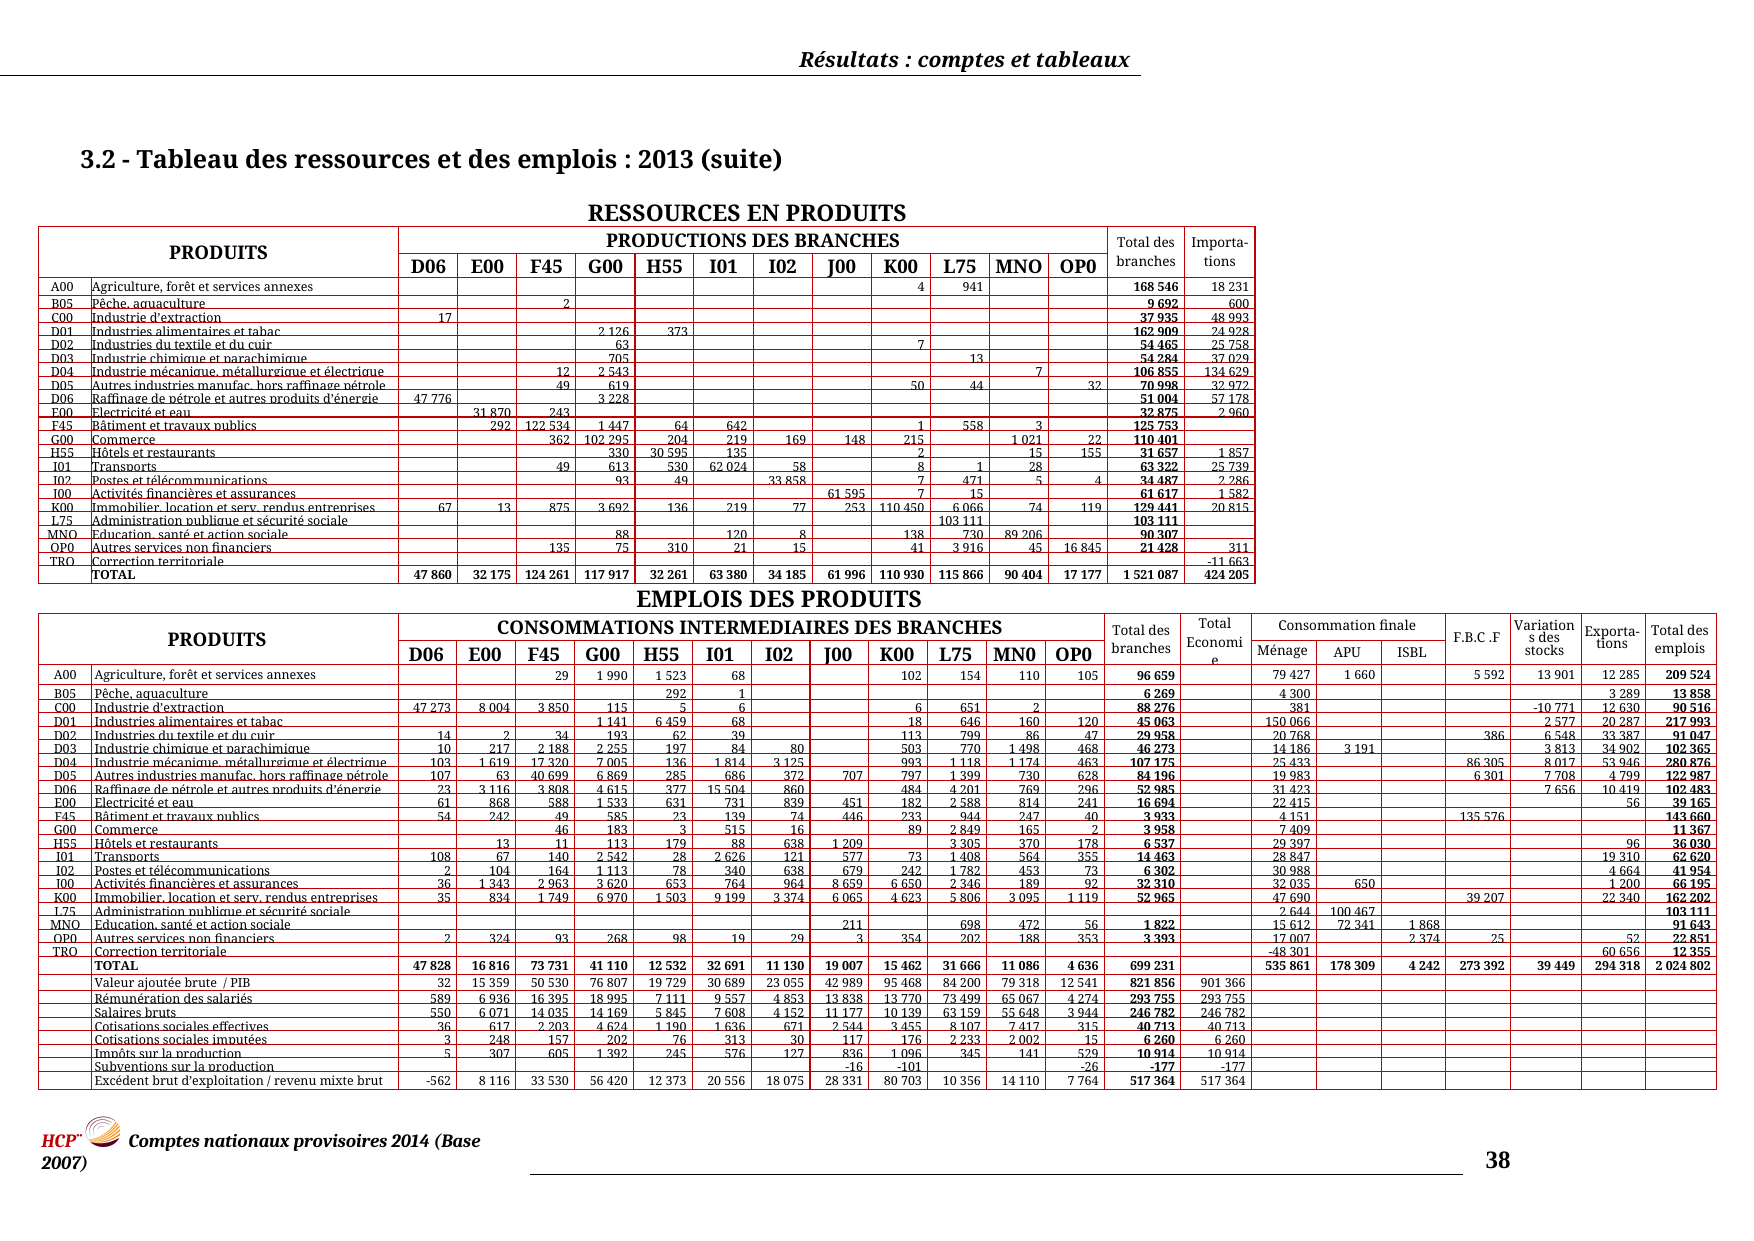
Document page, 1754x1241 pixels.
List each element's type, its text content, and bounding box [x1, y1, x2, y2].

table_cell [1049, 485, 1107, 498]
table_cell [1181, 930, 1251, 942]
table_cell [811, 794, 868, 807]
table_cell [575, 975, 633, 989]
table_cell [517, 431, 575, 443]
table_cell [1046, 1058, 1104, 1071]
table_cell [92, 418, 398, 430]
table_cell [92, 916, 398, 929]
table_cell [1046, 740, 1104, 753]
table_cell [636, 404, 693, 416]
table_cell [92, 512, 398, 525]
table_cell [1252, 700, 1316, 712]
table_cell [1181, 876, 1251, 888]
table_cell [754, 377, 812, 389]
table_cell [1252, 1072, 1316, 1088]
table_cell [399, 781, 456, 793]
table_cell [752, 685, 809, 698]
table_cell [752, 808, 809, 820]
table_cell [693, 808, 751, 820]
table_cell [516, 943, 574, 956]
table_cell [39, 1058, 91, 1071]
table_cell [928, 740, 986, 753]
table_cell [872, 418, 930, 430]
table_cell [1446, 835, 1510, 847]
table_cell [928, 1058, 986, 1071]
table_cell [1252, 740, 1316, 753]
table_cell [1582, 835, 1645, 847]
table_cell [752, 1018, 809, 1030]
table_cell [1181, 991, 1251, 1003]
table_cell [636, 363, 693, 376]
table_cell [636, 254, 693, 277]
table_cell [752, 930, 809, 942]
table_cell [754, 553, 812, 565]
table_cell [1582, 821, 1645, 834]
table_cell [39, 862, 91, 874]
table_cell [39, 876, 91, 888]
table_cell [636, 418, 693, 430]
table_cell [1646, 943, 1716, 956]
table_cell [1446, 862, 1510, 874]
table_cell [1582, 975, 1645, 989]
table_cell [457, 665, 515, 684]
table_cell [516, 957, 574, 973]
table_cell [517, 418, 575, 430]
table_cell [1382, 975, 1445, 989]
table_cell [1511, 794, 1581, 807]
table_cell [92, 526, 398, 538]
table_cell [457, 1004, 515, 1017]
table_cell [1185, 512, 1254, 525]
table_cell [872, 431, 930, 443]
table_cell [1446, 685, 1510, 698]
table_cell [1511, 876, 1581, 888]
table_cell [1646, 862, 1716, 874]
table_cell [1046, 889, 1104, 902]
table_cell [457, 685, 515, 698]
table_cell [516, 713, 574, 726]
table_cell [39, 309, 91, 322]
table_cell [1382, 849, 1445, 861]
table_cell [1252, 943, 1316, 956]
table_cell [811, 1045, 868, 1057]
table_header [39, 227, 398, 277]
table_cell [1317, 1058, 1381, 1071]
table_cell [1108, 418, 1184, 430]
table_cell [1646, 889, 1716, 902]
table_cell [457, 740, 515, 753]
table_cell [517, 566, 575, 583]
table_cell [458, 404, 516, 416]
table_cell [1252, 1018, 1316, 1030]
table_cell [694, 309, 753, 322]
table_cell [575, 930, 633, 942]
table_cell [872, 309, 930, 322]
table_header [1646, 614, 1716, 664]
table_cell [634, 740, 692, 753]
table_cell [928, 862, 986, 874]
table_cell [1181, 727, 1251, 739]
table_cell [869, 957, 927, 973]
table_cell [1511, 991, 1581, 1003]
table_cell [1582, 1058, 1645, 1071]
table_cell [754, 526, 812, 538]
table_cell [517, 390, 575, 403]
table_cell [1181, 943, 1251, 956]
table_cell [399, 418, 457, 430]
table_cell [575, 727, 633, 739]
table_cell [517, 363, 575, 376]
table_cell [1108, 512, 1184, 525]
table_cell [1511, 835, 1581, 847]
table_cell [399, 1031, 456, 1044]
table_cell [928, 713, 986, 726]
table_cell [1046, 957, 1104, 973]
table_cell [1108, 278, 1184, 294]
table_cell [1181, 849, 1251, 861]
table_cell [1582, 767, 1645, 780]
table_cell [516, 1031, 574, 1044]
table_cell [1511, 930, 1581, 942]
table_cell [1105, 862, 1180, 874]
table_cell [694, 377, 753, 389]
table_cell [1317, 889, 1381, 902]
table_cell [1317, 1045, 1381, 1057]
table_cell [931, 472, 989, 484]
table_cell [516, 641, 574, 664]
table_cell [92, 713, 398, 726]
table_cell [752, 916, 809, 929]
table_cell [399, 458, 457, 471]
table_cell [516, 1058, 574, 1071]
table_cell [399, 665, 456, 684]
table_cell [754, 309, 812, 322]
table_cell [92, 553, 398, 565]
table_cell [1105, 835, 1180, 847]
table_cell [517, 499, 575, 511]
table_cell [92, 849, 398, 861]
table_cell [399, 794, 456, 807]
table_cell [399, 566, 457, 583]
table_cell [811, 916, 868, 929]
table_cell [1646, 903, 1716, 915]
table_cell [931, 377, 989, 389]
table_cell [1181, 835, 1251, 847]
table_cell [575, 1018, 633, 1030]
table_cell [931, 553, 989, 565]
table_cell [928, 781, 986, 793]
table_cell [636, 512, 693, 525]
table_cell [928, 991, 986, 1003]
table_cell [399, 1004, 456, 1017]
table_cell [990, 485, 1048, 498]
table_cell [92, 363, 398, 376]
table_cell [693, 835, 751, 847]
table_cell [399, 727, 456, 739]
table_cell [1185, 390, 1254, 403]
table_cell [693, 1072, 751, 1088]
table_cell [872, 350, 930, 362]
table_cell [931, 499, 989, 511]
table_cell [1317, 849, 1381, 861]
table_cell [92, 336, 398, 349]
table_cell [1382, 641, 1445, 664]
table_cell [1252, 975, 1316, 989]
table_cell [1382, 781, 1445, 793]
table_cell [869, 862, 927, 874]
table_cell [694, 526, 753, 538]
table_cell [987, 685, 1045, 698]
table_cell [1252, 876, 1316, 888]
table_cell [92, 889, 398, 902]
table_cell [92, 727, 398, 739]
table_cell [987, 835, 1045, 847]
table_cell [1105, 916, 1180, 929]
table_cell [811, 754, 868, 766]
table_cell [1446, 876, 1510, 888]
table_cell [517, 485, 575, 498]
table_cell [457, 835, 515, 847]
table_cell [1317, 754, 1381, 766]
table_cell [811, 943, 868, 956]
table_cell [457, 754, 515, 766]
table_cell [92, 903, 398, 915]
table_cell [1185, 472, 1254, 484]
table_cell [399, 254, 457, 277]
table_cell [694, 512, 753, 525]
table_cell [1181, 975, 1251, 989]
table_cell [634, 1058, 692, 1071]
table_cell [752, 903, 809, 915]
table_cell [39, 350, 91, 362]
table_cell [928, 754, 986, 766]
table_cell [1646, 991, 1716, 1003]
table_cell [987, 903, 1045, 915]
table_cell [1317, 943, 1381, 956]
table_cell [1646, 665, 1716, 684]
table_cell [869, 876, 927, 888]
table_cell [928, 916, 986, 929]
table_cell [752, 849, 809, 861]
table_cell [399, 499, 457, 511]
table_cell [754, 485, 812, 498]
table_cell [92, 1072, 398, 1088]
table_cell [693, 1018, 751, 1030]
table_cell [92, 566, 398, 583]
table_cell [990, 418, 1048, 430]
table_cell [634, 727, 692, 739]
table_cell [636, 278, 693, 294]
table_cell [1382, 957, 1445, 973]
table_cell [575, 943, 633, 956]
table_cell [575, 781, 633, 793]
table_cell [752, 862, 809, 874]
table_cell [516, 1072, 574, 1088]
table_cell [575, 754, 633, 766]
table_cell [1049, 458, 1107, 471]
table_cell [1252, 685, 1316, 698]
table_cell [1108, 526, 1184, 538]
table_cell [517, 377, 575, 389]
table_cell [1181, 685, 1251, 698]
text RESSOURCES EN PRODUITS [41, 201, 1713, 226]
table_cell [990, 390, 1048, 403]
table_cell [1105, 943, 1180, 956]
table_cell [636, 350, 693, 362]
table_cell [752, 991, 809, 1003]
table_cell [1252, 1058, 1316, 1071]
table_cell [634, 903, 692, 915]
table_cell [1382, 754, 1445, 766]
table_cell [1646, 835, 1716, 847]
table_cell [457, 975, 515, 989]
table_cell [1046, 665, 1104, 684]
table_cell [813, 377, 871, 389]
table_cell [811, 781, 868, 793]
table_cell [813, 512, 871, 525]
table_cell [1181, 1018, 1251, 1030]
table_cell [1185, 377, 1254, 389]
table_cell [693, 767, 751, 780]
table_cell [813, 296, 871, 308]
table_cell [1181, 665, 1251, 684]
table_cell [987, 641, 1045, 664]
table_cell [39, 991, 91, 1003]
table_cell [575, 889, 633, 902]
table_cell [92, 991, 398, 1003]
picture [85, 1116, 120, 1148]
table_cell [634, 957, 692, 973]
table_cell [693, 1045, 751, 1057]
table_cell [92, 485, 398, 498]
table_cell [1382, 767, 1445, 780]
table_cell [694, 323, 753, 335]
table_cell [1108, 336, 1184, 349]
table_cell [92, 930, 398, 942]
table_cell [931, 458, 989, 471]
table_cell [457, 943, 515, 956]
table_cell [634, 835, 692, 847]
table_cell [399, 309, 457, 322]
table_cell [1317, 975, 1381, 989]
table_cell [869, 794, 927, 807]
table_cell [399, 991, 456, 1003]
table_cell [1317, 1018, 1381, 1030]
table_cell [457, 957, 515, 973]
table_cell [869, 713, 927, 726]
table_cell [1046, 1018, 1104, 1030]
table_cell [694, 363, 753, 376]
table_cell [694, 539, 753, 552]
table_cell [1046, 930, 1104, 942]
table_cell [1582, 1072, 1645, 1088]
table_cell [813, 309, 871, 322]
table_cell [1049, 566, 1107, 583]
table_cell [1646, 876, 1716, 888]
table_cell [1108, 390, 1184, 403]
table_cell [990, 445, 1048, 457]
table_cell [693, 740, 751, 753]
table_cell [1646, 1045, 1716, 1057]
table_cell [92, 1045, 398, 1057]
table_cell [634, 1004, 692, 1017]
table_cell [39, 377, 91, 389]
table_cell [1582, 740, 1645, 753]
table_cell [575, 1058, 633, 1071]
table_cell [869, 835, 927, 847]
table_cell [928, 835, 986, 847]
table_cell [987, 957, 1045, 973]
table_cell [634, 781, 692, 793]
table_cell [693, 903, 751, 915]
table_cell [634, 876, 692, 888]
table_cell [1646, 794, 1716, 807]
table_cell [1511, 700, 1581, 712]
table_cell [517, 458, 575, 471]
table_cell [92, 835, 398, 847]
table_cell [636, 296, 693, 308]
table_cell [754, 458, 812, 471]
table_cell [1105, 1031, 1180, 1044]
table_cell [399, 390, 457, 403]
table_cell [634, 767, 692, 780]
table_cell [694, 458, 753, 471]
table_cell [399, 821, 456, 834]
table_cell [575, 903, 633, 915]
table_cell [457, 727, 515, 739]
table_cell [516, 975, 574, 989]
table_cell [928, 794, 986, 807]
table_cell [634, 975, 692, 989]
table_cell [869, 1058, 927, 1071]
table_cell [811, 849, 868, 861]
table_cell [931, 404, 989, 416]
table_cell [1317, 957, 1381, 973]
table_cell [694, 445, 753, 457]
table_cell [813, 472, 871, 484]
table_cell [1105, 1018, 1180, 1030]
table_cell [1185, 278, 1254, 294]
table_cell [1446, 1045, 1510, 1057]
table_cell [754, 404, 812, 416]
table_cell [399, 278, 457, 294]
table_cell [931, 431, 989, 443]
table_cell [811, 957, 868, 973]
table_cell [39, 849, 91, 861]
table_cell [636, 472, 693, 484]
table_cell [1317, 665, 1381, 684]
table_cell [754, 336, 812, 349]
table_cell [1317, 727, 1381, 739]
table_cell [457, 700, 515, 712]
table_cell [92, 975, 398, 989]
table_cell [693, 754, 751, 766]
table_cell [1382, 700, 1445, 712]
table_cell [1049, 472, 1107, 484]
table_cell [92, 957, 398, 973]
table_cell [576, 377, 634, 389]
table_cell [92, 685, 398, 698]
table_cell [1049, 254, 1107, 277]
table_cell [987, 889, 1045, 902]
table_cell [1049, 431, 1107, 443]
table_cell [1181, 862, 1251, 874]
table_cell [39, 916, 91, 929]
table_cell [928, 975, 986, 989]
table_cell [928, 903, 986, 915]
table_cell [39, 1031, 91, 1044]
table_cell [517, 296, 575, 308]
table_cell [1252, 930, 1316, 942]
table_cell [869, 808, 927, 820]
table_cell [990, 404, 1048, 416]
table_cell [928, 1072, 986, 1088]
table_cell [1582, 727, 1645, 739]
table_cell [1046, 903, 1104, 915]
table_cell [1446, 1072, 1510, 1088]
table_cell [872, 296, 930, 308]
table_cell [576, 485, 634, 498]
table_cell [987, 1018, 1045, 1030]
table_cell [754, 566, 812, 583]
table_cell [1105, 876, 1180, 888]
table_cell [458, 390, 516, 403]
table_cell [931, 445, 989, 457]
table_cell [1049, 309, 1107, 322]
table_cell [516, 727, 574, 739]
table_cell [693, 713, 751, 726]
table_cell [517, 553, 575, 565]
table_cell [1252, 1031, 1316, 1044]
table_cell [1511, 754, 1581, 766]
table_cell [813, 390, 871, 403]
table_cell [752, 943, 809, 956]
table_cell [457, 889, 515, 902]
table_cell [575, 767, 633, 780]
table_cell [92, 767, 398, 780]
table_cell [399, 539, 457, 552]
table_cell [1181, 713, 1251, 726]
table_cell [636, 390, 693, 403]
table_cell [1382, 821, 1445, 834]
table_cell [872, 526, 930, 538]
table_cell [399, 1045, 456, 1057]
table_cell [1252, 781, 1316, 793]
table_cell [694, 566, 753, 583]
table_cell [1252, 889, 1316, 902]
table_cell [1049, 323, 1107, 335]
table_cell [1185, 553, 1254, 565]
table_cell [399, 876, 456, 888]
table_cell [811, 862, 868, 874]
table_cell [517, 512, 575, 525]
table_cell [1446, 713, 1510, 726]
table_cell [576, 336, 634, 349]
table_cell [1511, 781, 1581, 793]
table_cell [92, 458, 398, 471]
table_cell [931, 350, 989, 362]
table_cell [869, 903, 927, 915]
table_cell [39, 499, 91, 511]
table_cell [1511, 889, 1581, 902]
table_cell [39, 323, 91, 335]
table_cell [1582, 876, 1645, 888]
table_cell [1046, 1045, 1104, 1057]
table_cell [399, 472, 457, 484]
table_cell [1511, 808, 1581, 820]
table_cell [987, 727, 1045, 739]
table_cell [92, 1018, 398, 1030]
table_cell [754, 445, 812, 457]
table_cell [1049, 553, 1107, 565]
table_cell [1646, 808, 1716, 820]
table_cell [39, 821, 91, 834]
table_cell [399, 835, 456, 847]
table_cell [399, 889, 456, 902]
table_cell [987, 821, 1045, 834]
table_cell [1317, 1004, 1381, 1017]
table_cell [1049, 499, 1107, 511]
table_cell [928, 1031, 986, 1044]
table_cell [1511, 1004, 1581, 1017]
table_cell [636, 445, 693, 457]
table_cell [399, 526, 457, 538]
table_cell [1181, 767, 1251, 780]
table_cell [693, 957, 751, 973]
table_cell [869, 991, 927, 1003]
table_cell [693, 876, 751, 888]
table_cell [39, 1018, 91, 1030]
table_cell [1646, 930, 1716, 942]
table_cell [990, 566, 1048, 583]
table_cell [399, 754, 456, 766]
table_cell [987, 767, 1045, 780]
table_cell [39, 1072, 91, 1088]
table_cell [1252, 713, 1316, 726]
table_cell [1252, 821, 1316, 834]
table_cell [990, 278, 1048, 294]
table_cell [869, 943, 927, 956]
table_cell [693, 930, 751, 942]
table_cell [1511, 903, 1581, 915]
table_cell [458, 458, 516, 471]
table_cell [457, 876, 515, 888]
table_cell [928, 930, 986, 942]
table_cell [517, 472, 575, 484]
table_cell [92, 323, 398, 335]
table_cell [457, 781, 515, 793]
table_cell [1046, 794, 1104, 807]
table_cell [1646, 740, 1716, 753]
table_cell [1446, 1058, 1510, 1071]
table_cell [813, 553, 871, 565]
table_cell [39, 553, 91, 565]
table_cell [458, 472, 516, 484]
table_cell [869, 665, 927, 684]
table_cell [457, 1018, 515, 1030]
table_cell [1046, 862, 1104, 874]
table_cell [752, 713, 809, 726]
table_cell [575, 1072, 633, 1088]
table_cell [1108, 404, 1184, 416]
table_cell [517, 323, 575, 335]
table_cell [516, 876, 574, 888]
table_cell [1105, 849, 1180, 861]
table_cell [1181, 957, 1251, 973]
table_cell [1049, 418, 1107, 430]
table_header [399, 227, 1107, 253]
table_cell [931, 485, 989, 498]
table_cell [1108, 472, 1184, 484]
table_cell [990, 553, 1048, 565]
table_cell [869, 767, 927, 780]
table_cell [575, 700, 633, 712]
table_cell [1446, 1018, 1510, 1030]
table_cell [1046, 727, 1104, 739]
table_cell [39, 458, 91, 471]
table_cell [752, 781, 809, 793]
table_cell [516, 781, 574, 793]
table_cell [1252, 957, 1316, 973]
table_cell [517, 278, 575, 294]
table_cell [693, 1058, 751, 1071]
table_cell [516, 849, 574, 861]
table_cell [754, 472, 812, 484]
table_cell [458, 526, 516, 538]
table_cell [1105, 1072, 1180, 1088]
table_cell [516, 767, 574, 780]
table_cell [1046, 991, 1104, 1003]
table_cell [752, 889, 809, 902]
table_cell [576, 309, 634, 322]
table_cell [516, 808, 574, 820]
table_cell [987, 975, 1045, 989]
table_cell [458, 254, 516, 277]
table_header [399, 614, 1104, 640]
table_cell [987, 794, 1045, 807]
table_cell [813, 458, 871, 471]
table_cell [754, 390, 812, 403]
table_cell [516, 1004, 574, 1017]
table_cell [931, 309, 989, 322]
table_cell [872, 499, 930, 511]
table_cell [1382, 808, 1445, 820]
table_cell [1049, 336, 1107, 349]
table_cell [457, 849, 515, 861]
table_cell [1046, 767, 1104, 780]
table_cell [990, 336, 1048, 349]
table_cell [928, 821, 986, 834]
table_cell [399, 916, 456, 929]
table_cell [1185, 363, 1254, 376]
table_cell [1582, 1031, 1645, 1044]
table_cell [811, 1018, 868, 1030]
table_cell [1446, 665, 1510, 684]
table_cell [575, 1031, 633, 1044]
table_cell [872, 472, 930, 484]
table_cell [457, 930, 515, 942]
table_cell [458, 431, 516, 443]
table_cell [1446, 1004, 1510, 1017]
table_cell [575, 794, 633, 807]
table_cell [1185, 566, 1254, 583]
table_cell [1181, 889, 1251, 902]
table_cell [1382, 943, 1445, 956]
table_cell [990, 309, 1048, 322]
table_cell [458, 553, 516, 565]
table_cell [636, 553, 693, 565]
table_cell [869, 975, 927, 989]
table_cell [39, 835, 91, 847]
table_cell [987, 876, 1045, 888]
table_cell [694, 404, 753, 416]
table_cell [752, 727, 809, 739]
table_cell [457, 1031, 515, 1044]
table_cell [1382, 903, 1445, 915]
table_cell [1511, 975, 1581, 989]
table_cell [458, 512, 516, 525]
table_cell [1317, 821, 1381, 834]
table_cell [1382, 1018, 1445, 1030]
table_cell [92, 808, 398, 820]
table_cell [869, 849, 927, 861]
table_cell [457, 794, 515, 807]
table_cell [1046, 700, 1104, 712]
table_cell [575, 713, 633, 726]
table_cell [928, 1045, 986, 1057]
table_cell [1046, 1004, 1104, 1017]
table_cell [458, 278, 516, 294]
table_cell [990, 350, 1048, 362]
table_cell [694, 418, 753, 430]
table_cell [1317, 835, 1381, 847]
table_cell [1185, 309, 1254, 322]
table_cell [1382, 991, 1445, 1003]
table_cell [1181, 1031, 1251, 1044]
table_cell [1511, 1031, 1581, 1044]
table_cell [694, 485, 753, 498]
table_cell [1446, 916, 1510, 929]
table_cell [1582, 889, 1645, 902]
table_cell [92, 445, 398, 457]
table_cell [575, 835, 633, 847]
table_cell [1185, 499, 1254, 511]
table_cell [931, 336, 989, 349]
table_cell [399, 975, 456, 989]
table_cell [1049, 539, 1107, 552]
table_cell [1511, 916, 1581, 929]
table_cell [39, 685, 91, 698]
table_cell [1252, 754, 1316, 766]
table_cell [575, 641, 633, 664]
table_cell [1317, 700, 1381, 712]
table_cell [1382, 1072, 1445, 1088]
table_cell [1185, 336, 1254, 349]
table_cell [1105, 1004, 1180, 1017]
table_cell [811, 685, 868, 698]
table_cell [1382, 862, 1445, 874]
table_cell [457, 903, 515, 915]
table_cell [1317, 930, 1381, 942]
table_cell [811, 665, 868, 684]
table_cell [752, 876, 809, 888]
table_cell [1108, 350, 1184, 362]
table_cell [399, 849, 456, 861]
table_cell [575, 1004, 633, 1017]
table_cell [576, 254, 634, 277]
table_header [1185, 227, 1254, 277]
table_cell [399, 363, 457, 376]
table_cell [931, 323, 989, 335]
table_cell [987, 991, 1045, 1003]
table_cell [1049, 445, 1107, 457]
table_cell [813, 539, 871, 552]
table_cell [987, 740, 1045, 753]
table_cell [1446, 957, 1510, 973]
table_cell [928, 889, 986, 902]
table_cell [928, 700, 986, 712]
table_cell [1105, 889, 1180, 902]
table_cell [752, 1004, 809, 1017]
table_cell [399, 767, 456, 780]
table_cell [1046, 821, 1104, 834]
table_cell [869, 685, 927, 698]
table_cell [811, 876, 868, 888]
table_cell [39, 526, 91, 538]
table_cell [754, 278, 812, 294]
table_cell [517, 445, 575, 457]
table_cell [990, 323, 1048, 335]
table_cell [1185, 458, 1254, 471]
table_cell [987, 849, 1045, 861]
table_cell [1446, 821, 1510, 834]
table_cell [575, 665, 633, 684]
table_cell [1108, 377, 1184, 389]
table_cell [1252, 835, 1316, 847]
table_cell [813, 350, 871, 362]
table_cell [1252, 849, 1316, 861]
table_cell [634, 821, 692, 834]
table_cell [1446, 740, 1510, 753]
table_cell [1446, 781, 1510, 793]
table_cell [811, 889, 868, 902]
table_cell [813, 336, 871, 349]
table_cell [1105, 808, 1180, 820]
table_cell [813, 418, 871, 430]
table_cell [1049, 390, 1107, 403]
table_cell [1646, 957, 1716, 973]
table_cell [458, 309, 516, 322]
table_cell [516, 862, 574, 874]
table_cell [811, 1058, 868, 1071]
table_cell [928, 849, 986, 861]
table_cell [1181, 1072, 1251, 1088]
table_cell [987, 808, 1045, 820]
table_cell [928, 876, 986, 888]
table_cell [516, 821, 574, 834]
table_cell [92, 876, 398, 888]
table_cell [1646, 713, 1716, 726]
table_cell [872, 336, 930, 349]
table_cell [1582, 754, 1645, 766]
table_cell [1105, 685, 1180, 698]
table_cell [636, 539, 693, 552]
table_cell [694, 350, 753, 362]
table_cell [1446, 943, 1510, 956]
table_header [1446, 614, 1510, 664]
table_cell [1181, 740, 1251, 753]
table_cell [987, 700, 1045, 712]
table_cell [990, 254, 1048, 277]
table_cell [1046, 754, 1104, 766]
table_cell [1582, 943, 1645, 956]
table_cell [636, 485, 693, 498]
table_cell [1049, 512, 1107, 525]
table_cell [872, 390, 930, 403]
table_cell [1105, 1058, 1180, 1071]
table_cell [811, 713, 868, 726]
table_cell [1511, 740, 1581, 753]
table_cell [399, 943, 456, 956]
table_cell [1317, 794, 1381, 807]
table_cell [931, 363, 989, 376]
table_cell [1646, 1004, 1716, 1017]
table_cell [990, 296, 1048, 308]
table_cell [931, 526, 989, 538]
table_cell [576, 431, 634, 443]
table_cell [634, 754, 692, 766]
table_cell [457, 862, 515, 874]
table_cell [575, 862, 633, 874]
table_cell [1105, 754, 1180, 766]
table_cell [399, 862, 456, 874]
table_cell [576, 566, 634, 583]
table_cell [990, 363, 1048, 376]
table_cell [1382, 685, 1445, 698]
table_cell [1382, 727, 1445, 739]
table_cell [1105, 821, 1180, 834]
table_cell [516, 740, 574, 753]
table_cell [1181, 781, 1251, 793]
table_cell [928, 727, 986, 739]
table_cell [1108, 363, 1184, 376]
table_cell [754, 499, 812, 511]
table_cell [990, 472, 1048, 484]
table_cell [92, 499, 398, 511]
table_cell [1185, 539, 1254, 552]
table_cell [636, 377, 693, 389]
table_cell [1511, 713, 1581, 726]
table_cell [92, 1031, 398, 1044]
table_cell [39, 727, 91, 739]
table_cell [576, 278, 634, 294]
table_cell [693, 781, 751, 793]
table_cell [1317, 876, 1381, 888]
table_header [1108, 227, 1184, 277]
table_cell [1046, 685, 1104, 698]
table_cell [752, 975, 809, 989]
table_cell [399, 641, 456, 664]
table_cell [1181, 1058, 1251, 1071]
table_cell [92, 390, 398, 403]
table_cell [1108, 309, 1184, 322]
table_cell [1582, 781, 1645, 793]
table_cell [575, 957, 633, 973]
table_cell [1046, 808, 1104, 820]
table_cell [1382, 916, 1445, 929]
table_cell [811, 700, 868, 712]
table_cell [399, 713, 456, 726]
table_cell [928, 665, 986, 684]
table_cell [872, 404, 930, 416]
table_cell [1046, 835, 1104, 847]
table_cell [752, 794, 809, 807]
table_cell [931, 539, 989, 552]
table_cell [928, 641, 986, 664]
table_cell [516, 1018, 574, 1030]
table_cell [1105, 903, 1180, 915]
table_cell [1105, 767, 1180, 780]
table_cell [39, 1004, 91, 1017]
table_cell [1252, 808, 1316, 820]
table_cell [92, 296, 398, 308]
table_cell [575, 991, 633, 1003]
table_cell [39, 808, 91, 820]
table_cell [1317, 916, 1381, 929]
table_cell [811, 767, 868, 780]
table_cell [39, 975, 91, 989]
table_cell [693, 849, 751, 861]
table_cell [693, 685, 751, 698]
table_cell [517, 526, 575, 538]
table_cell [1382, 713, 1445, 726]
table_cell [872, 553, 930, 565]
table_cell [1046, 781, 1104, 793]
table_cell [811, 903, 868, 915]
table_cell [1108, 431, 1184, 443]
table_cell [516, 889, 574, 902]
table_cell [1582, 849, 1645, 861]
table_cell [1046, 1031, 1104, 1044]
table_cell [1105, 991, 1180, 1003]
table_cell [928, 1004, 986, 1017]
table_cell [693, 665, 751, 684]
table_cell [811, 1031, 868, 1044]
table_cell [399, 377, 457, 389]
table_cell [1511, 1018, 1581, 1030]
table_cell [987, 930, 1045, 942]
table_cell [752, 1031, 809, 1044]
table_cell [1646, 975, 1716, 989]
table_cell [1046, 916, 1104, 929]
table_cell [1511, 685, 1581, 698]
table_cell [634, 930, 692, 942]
text 3.2 - Tableau des ressources et des emplois : 2013 (suite) [41, 142, 1713, 176]
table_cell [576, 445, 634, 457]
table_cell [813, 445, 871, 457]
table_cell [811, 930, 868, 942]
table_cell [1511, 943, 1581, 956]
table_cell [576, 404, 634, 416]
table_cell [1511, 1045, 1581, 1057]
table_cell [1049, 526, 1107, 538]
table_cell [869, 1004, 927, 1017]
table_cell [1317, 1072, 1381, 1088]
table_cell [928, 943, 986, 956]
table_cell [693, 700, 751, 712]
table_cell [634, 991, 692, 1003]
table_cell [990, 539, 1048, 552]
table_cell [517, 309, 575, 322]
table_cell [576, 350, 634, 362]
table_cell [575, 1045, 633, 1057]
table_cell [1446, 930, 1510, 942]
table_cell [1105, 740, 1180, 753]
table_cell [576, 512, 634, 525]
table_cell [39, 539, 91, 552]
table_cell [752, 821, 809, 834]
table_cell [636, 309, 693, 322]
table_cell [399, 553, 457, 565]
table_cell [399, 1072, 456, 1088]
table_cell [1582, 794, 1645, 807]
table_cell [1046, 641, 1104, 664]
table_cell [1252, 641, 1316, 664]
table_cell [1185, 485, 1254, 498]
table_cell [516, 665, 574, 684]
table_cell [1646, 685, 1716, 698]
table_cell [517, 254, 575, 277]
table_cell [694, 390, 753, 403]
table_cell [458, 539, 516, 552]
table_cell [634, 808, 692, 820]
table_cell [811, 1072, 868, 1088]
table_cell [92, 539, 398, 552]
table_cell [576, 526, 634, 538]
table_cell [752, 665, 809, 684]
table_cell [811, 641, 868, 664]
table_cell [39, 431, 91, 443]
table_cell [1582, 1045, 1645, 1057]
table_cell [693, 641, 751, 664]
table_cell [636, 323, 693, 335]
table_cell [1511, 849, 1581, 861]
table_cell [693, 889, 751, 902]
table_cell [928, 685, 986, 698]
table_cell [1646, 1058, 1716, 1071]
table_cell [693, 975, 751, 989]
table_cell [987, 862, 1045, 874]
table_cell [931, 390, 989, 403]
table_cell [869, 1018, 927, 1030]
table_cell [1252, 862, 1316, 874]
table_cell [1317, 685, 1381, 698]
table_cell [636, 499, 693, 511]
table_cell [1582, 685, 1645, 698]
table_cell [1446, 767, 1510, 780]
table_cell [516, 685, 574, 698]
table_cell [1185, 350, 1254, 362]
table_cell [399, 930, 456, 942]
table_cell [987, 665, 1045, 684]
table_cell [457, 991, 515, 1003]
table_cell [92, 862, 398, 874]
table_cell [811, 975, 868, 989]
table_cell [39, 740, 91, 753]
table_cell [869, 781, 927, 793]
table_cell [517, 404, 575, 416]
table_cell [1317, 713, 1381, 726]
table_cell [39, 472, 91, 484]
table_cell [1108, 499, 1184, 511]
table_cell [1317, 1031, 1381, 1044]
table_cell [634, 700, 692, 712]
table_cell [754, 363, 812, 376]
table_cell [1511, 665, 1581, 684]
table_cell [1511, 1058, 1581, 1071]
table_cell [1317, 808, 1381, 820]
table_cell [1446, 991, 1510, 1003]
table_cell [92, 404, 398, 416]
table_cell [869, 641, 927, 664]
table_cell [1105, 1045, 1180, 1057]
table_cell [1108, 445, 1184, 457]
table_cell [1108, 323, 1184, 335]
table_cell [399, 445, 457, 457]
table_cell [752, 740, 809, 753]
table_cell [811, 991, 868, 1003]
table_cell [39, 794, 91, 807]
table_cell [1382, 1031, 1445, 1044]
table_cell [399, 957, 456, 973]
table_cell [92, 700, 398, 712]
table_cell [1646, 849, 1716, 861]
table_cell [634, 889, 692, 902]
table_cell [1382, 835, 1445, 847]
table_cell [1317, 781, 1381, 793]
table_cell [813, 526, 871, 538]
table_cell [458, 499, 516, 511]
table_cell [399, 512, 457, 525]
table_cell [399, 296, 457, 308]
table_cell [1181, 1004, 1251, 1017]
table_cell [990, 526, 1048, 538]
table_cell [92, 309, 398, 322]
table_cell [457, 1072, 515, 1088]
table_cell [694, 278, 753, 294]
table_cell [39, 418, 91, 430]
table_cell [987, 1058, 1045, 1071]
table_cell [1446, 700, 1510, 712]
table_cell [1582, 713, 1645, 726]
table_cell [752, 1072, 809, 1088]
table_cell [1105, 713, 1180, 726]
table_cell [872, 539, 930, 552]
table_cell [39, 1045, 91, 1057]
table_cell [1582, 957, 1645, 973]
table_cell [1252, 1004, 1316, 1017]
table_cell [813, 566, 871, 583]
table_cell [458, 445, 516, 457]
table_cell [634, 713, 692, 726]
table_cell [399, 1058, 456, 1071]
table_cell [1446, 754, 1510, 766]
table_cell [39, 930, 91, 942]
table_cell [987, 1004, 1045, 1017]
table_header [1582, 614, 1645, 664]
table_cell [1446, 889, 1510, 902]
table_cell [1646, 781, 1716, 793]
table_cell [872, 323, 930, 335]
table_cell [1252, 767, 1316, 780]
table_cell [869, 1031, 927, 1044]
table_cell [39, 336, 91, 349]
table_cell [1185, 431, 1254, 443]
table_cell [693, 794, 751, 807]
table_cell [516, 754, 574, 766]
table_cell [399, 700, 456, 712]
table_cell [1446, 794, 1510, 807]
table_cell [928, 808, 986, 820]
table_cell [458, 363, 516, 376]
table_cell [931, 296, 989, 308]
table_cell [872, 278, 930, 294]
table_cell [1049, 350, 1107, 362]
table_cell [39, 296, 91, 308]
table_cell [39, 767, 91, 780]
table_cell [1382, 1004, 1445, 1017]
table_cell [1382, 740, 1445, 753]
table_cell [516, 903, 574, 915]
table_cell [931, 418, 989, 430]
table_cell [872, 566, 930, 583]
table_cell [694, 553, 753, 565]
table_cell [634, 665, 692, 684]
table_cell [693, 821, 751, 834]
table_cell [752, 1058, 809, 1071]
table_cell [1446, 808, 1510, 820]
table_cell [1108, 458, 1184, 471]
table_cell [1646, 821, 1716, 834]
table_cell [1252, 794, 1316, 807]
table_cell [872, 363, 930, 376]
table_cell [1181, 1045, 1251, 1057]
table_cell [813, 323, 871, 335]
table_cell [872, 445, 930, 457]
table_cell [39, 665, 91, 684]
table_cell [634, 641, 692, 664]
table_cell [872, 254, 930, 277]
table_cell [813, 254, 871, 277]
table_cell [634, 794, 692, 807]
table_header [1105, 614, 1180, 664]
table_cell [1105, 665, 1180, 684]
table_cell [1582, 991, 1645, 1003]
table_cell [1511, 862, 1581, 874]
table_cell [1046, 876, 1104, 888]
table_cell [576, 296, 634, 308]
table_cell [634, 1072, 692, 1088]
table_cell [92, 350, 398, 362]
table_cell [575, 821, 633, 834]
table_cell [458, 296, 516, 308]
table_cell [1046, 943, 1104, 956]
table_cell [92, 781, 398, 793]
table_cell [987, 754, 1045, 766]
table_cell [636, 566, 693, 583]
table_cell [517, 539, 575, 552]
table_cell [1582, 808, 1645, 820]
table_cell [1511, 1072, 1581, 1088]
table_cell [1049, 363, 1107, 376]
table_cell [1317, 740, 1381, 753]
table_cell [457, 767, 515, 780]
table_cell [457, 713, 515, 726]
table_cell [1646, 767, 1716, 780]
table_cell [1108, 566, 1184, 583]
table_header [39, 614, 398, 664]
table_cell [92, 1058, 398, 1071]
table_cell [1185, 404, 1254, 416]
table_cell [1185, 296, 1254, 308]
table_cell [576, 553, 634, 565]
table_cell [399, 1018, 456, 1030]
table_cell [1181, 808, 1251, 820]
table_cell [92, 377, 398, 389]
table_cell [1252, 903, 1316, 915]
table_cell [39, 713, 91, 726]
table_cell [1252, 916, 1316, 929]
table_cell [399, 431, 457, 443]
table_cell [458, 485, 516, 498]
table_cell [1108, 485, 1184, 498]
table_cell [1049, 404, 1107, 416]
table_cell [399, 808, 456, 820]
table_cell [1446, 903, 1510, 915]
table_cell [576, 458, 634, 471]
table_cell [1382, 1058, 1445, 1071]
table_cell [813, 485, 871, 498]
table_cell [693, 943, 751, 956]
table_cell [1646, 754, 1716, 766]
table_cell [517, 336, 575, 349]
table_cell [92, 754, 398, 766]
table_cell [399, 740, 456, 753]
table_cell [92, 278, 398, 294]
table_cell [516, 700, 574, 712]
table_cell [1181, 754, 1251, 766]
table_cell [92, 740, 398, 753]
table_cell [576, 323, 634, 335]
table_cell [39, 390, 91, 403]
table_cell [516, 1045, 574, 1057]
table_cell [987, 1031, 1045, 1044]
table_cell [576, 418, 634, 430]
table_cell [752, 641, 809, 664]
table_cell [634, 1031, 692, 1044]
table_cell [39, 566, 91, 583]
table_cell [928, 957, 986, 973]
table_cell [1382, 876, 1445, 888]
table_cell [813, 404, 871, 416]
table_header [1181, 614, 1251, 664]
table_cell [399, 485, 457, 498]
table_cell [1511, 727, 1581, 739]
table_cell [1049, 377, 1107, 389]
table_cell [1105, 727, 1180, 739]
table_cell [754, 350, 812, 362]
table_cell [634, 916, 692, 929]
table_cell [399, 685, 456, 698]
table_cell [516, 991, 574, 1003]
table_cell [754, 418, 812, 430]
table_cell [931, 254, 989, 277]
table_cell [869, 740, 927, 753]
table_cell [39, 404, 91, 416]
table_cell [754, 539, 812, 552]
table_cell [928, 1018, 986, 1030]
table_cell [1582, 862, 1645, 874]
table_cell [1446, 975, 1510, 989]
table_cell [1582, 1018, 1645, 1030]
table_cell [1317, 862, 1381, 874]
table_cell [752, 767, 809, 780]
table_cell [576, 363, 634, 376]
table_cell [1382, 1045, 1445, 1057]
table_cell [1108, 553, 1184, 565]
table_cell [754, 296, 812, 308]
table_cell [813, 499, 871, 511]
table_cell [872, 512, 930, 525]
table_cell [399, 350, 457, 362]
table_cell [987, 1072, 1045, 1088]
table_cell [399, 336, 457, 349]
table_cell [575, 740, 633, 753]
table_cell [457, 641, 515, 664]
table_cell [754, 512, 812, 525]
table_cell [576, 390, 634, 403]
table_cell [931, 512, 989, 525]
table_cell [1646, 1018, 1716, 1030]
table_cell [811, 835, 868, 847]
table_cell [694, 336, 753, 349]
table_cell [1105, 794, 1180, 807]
text EMPLOIS DES PRODUITS [41, 584, 1713, 613]
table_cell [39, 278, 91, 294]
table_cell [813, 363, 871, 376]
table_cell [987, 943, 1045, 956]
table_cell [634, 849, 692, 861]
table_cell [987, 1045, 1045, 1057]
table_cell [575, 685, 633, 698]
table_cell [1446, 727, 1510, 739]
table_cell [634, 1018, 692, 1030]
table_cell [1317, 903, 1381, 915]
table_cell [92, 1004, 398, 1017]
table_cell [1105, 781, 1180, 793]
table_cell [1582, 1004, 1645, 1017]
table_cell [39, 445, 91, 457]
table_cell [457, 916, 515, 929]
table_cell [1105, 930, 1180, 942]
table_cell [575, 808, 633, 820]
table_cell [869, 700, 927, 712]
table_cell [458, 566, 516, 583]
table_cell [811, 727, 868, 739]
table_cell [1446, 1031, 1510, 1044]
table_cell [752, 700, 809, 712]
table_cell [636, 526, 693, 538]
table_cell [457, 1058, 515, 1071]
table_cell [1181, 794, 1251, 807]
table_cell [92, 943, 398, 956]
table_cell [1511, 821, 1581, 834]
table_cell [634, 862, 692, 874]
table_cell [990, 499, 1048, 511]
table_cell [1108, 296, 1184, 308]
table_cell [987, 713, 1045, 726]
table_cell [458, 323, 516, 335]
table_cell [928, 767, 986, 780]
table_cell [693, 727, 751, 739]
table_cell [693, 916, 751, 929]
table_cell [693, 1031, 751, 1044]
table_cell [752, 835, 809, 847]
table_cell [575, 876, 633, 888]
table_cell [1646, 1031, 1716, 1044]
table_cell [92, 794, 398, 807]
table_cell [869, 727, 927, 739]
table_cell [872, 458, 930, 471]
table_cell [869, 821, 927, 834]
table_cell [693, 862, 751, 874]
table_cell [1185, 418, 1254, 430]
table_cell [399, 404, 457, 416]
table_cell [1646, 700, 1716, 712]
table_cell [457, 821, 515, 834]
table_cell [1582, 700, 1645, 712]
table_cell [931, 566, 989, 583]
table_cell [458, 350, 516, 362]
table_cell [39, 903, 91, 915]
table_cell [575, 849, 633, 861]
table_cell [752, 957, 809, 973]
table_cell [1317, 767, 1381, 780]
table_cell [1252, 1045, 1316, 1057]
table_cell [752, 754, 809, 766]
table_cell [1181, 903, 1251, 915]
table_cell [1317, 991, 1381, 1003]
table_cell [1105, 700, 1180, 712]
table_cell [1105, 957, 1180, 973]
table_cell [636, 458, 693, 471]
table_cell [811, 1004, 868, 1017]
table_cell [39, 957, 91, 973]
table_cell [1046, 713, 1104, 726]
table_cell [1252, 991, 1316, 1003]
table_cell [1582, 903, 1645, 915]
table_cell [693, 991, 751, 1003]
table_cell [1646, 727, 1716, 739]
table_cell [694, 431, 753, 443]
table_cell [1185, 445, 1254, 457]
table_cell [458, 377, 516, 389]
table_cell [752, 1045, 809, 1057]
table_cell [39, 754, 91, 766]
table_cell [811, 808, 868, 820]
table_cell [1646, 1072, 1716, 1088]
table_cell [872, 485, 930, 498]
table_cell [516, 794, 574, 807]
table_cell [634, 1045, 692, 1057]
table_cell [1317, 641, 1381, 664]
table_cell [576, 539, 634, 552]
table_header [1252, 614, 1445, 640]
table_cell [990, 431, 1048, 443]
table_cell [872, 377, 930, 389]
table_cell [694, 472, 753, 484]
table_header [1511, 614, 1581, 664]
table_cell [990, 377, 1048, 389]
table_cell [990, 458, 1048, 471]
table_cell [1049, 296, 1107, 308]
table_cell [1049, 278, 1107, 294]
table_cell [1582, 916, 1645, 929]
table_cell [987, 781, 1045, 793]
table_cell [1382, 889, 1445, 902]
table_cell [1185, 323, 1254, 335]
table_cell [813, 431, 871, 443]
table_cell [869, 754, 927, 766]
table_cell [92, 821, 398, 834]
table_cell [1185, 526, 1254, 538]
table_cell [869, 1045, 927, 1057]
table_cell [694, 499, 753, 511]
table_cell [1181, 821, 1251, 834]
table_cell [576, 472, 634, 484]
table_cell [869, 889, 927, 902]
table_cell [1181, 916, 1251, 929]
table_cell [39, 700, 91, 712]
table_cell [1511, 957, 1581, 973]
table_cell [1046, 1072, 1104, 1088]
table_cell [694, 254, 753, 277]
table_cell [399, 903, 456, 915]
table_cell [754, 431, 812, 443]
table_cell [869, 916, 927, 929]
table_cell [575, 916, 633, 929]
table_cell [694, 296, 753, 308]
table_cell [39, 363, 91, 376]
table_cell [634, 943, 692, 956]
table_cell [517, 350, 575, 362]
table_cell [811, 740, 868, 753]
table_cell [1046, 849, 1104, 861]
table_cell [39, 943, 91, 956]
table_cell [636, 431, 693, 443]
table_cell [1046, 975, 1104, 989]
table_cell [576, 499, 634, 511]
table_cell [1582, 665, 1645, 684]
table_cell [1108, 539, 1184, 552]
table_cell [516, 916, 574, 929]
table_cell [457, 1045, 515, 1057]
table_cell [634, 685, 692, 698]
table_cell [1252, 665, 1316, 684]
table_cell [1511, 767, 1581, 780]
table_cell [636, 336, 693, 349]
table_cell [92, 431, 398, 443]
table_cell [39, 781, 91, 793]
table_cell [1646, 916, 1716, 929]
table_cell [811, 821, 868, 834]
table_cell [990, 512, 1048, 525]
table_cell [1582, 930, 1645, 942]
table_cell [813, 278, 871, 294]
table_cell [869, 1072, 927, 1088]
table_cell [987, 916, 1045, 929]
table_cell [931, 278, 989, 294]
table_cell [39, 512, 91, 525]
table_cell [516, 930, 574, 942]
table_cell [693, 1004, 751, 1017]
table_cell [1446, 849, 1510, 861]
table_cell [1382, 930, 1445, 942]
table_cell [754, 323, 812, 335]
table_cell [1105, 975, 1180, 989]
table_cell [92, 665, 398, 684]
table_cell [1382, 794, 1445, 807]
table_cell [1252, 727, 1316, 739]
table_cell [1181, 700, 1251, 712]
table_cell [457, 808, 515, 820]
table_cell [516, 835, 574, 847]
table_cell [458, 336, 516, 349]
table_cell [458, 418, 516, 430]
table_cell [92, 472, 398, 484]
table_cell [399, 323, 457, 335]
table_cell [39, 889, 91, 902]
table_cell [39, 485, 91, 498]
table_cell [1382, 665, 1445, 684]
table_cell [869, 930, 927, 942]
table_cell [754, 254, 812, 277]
